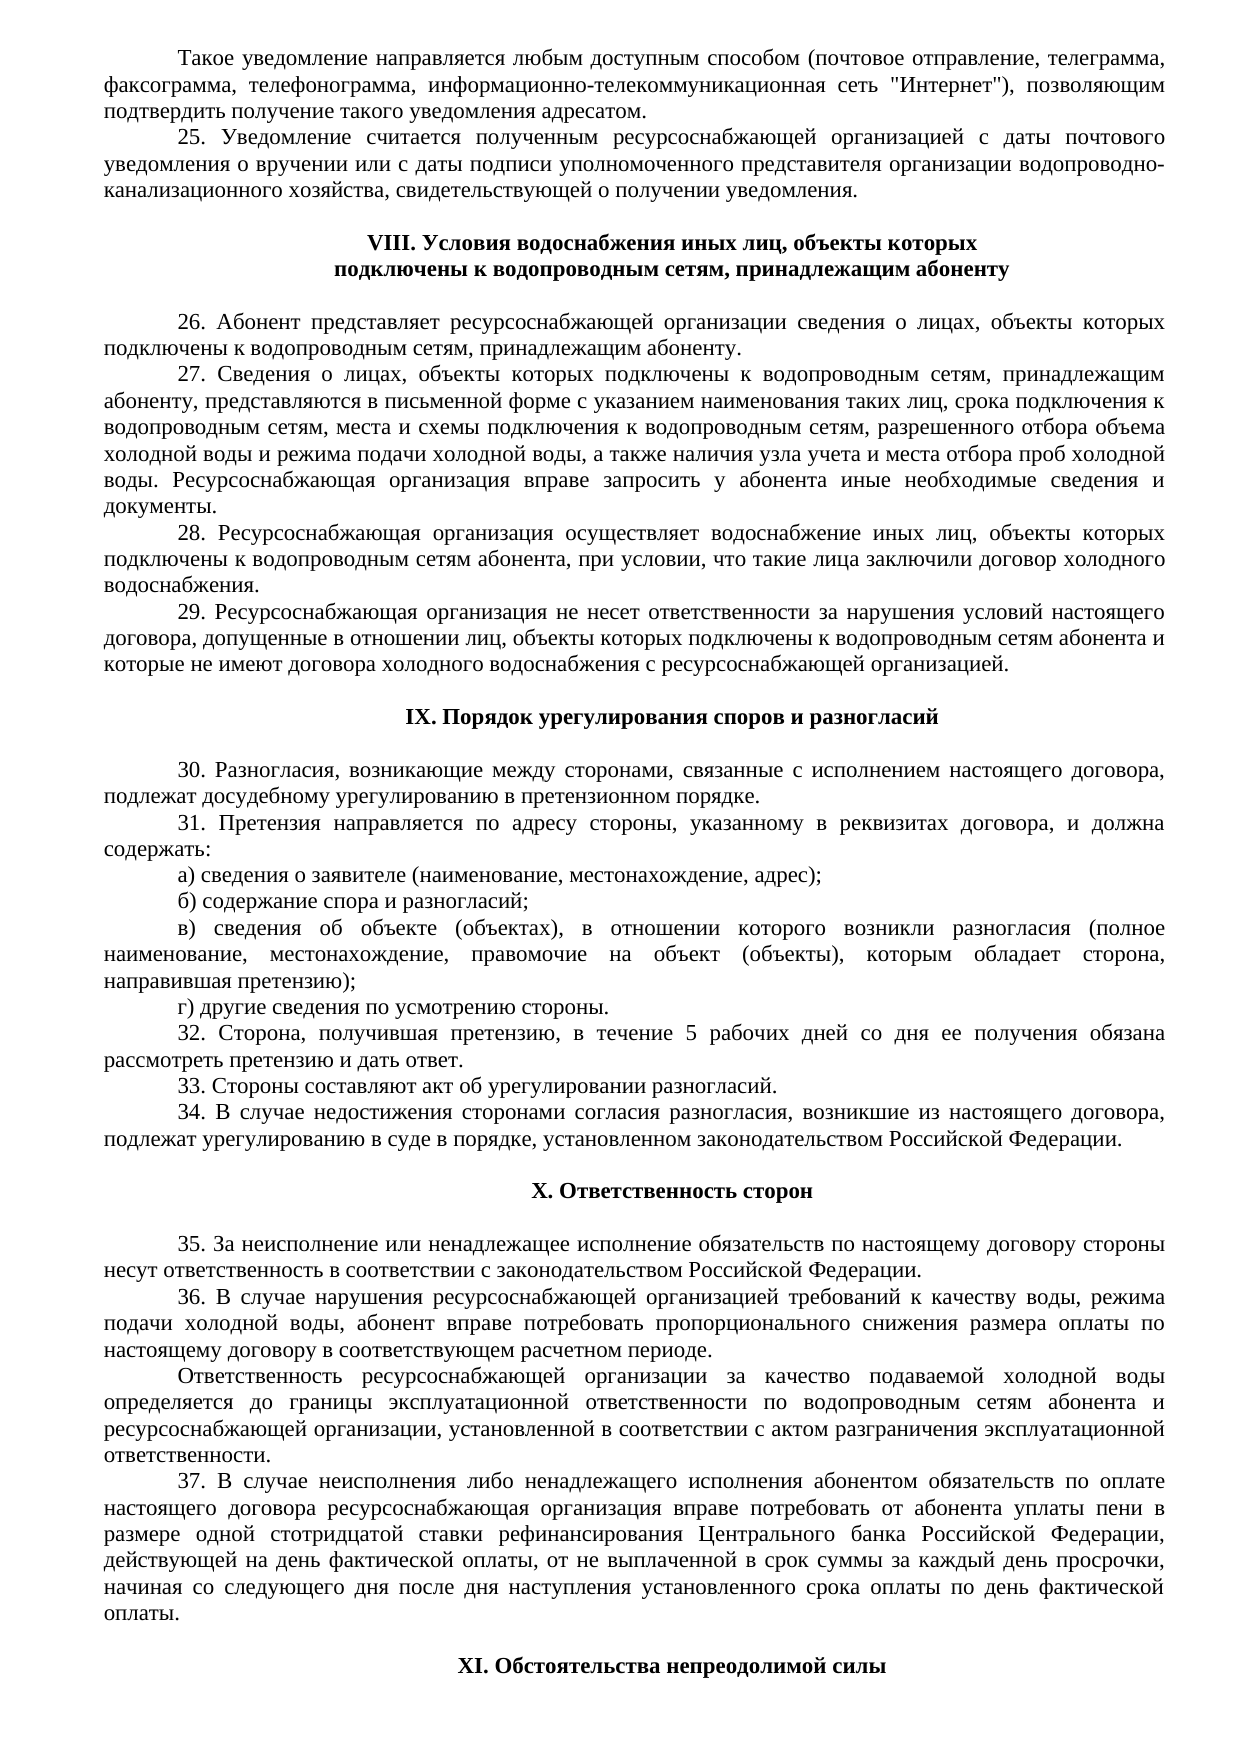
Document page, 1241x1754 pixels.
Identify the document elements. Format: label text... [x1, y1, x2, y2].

text 34. В случае недостижения сторонами согласия разногласия, возникшие из настоящего договора, подлежат урегулированию в суде в порядке, установленном законодательством Российской Федерации. [103, 1098, 1167, 1151]
text VIII. Условия водоснабжения иных лиц, объекты которых [103, 229, 1167, 255]
text 31. Претензия направляется по адресу стороны, указанному в реквизитах договора, и должна содержать: [103, 808, 1167, 861]
text 33. Стороны составляют акт об урегулировании разногласий. [103, 1072, 1167, 1098]
text 28. Ресурсоснабжающая организация осуществляет водоснабжение иных лиц, объекты которых подключены к водопроводным сетям абонента, при условии, что такие лица заключили договор холодного водоснабжения. [103, 519, 1167, 598]
text 25. Уведомление считается полученным ресурсоснабжающей организацией с даты почтового уведомления о вручении или с даты подписи уполномоченного представителя организации водопроводно-канализационного хозяйства, свидетельствующей о получении уведомления. [103, 123, 1167, 202]
text г) другие сведения по усмотрению стороны. [103, 993, 1167, 1019]
text XI. Обстоятельства непреодолимой силы [103, 1652, 1167, 1678]
text 32. Сторона, получившая претензию, в течение 5 рабочих дней со дня ее получения обязана рассмотреть претензию и дать ответ. [103, 1019, 1167, 1072]
text в) сведения об объекте (объектах), в отношении которого возникли разногласия (полное наименование, местонахождение, правомочие на объект (объекты), которым обладает сторона, направившая претензию); [103, 914, 1167, 993]
text 36. В случае нарушения ресурсоснабжающей организацией требований к качеству воды, режима подачи холодной воды, абонент вправе потребовать пропорционального снижения размера оплаты по настоящему договору в соответствующем расчетном периоде. [103, 1283, 1167, 1362]
text Такое уведомление направляется любым доступным способом (почтовое отправление, телеграмма, факсограмма, телефонограмма, информационно-телекоммуникационная сеть "Интернет"), позволяющим подтвердить получение такого уведомления адресатом. [103, 44, 1167, 123]
text 35. За неисполнение или ненадлежащее исполнение обязательств по настоящему договору стороны несут ответственность в соответствии с законодательством Российской Федерации. [103, 1230, 1167, 1283]
text 37. В случае неисполнения либо ненадлежащего исполнения абонентом обязательств по оплате настоящего договора ресурсоснабжающая организация вправе потребовать от абонента уплаты пени в размере одной стотридцатой ставки рефинансирования Центрального банка Российской Федерации, действующей на день фактической оплаты, от не выплаченной в срок суммы за каждый день просрочки, начиная со следующего дня после дня наступления установленного срока оплаты по день фактической оплаты. [103, 1467, 1167, 1626]
text 26. Абонент представляет ресурсоснабжающей организации сведения о лицах, объекты которых подключены к водопроводным сетям, принадлежащим абоненту. [103, 308, 1167, 361]
text 29. Ресурсоснабжающая организация не несет ответственности за нарушения условий настоящего договора, допущенные в отношении лиц, объекты которых подключены к водопроводным сетям абонента и которые не имеют договора холодного водоснабжения с ресурсоснабжающей организацией. [103, 598, 1167, 677]
text а) сведения о заявителе (наименование, местонахождение, адрес); [103, 861, 1167, 888]
text подключены к водопроводным сетям, принадлежащим абоненту [103, 255, 1167, 281]
text IX. Порядок урегулирования споров и разногласий [103, 703, 1167, 729]
text б) содержание спора и разногласий; [103, 888, 1167, 914]
text 27. Сведения о лицах, объекты которых подключены к водопроводным сетям, принадлежащим абоненту, представляются в письменной форме с указанием наименования таких лиц, срока подключения к водопроводным сетям, места и схемы подключения к водопроводным сетям, разрешенного отбора объема холодной воды и режима подачи холодной воды, а также наличия узла учета и места отбора проб холодной воды. Ресурсоснабжающая организация вправе запросить у абонента иные необходимые сведения и документы. [103, 361, 1167, 519]
text Ответственность ресурсоснабжающей организации за качество подаваемой холодной воды определяется до границы эксплуатационной ответственности по водопроводным сетям абонента и ресурсоснабжающей организации, установленной в соответствии с актом разграничения эксплуатационной ответственности. [103, 1362, 1167, 1467]
text 30. Разногласия, возникающие между сторонами, связанные с исполнением настоящего договора, подлежат досудебному урегулированию в претензионном порядке. [103, 756, 1167, 808]
text X. Ответственность сторон [103, 1177, 1167, 1204]
